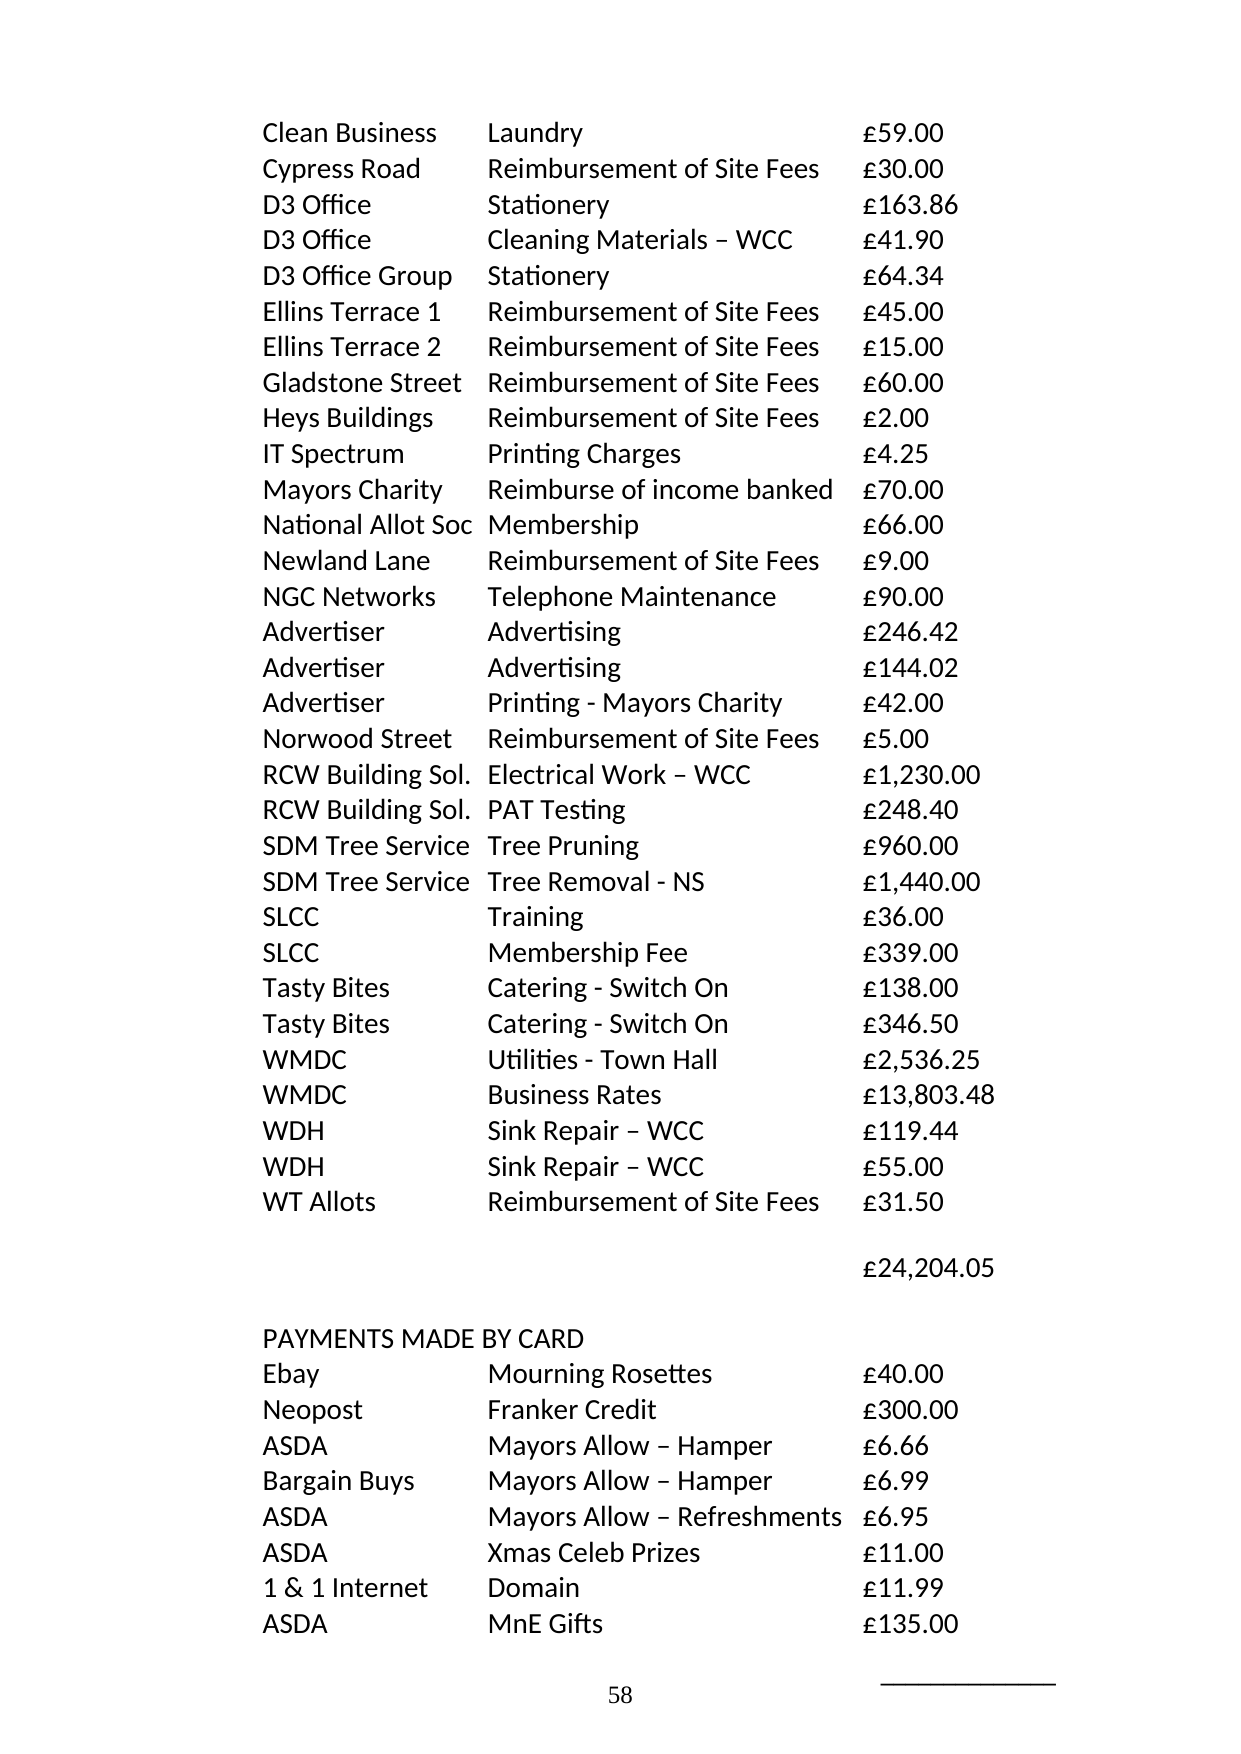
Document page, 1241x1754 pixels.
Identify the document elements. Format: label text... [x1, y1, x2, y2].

text D3 Office Cleaning Materials – WCC £41.90 [262, 221, 1053, 257]
text Newland Lane Reimbursement of Site Fees £9.00 [262, 542, 1053, 578]
text Gladstone Street Reimbursement of Site Fees £60.00 [262, 364, 1053, 399]
text RCW Building Sol. Electrical Work – WCC £1,230.00 [262, 756, 1053, 791]
text Mayors Charity Reimburse of income banked £70.00 [262, 471, 1053, 506]
text Tasty Bites Catering - Switch On £346.50 [262, 1005, 1053, 1041]
text 1 & 1 Internet Domain £11.99 [262, 1569, 1053, 1605]
text SDM Tree Service Tree Pruning £960.00 [262, 827, 1053, 863]
text IT Spectrum Printing Charges £4.25 [262, 435, 1053, 471]
text PAYMENTS MADE BY CARD [262, 1320, 1053, 1356]
text D3 Office Stationery £163.86 [262, 186, 1053, 221]
text Cypress Road Reimbursement of Site Fees £30.00 [262, 150, 1053, 186]
text SLCC Training £36.00 [262, 898, 1053, 934]
text National Allot Soc Membership £66.00 [262, 506, 1053, 542]
text Ellins Terrace 2 Reimbursement of Site Fees £15.00 [262, 328, 1053, 364]
text SDM Tree Service Tree Removal - NS £1,440.00 [262, 863, 1053, 898]
text Tasty Bites Catering - Switch On £138.00 [262, 969, 1053, 1005]
text Ebay Mourning Rosettes £40.00 [262, 1356, 1053, 1391]
text Advertiser Printing - Mayors Charity £42.00 [262, 684, 1053, 720]
text NGC Networks Telephone Maintenance £90.00 [262, 578, 1053, 613]
text Clean Business Laundry £59.00 [262, 114, 1053, 150]
text ASDA Mayors Allow – Refreshments £6.95 [262, 1498, 1053, 1534]
text SLCC Membership Fee £339.00 [262, 934, 1053, 969]
text WDH Sink Repair – WCC £119.44 [262, 1112, 1053, 1148]
text WT Allots Reimbursement of Site Fees £31.50 [262, 1183, 1053, 1219]
text Heys Buildings Reimbursement of Site Fees £2.00 [262, 399, 1053, 435]
text £24,204.05 [787, 1249, 1053, 1284]
text Neopost Franker Credit £300.00 [262, 1391, 1053, 1427]
text Norwood Street Reimbursement of Site Fees £5.00 [262, 720, 1053, 756]
text WMDC Utilities - Town Hall £2,536.25 [262, 1041, 1053, 1076]
text ASDA Xmas Celeb Prizes £11.00 [262, 1534, 1053, 1569]
text D3 Office Group Stationery £64.34 [262, 257, 1053, 293]
text Bargain Buys Mayors Allow – Hamper £6.99 [262, 1462, 1053, 1498]
text ASDA MnE Gifts £135.00 [262, 1605, 1053, 1641]
text Ellins Terrace 1 Reimbursement of Site Fees £45.00 [262, 293, 1053, 328]
text RCW Building Sol. PAT Testing £248.40 [262, 791, 1053, 827]
text WMDC Business Rates £13,803.48 [262, 1076, 1053, 1112]
text Advertiser Advertising £246.42 [262, 613, 1053, 649]
text Advertiser Advertising £144.02 [262, 649, 1053, 684]
text WDH Sink Repair – WCC £55.00 [262, 1148, 1053, 1183]
text ASDA Mayors Allow – Hamper £6.66 [262, 1427, 1053, 1462]
